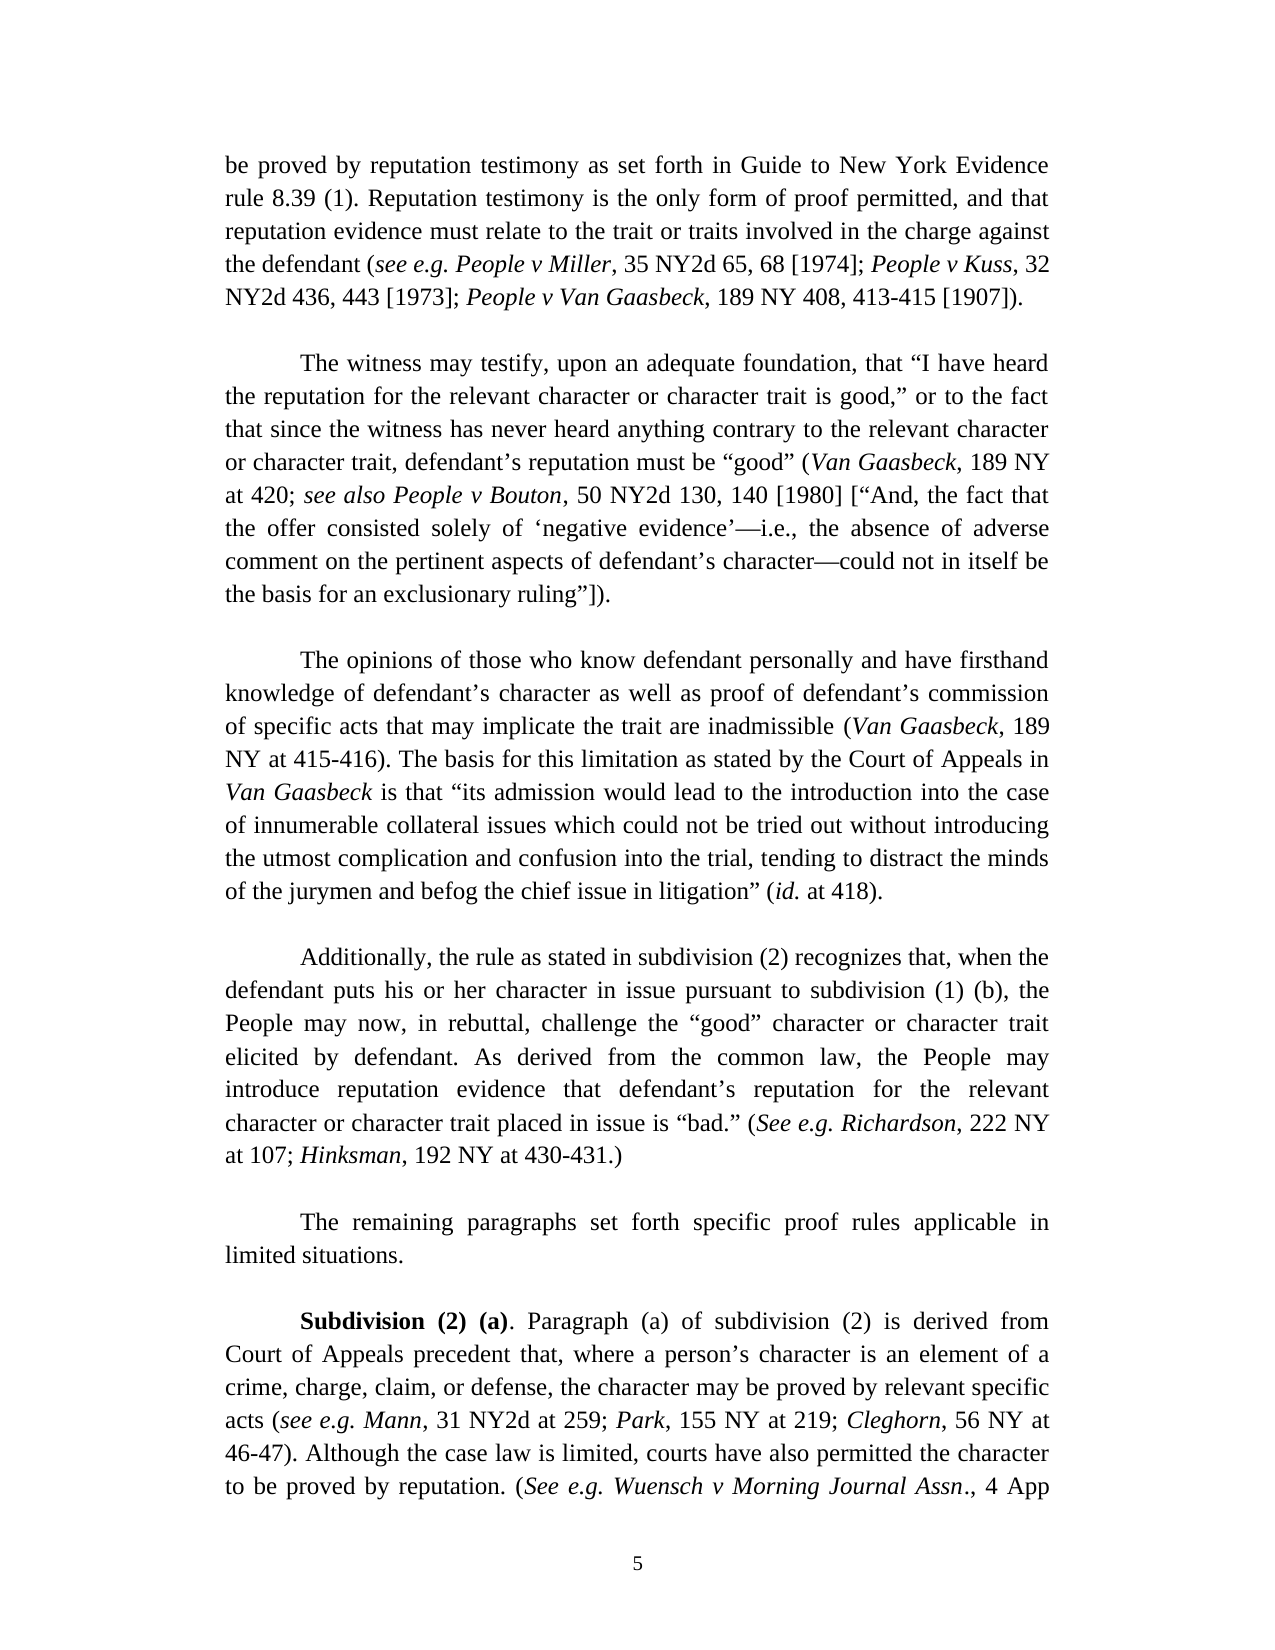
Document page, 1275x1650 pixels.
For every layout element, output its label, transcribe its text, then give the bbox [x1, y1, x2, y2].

list The remaining paragraphs set forth specific proof rules applicable in limited situations. [225, 1207, 1050, 1268]
list The witness may testify, upon an adequate foundation, that “I have heard the reputation for the relevant character or character trait is good,” or to the fact that since the witness has never heard anything contrary to the relevant character or character trait, defendant’s reputation must be “good” (Van Gaasbeck, 189 NY at 420; see also People v Bouton, 50 NY2d 130, 140 [1980] [“And, the fact that the offer consisted solely of ‘negative evidence’—i.e., the absence of adverse comment on the pertinent aspects of defendant’s character—could not in itself be the basis for an exclusionary ruling”]). [225, 348, 1050, 608]
list The opinions of those who know defendant personally and have firsthand knowledge of defendant’s character as well as proof of defendant’s commission of specific acts that may implicate the trait are inadmissible (Van Gaasbeck, 189 NY at 415-416). The basis for this limitation as stated by the Court of Appeals in Van Gaasbeck is that “its admission would lead to the introduction into the case of innumerable collateral issues which could not be tried out without introducing the utmost complication and confusion into the trial, tending to distract the minds of the jurymen and befog the chief issue in litigation” (id. at 418). [225, 645, 1050, 905]
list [225, 1306, 1050, 1499]
list Additionally, the rule as stated in subdivision (2) recognizes that, when the defendant puts his or her character in issue pursuant to subdivision (1) (b), the People may now, in rebuttal, challenge the “good” character or character trait elicited by defendant. As derived from the common law, the People may introduce reputation evidence that defendant’s reputation for the relevant character or character trait placed in issue is “bad.” (See e.g. Richardson, 222 NY at 107; Hinksman, 192 NY at 430-431.) [225, 942, 1050, 1169]
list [225, 150, 1050, 311]
